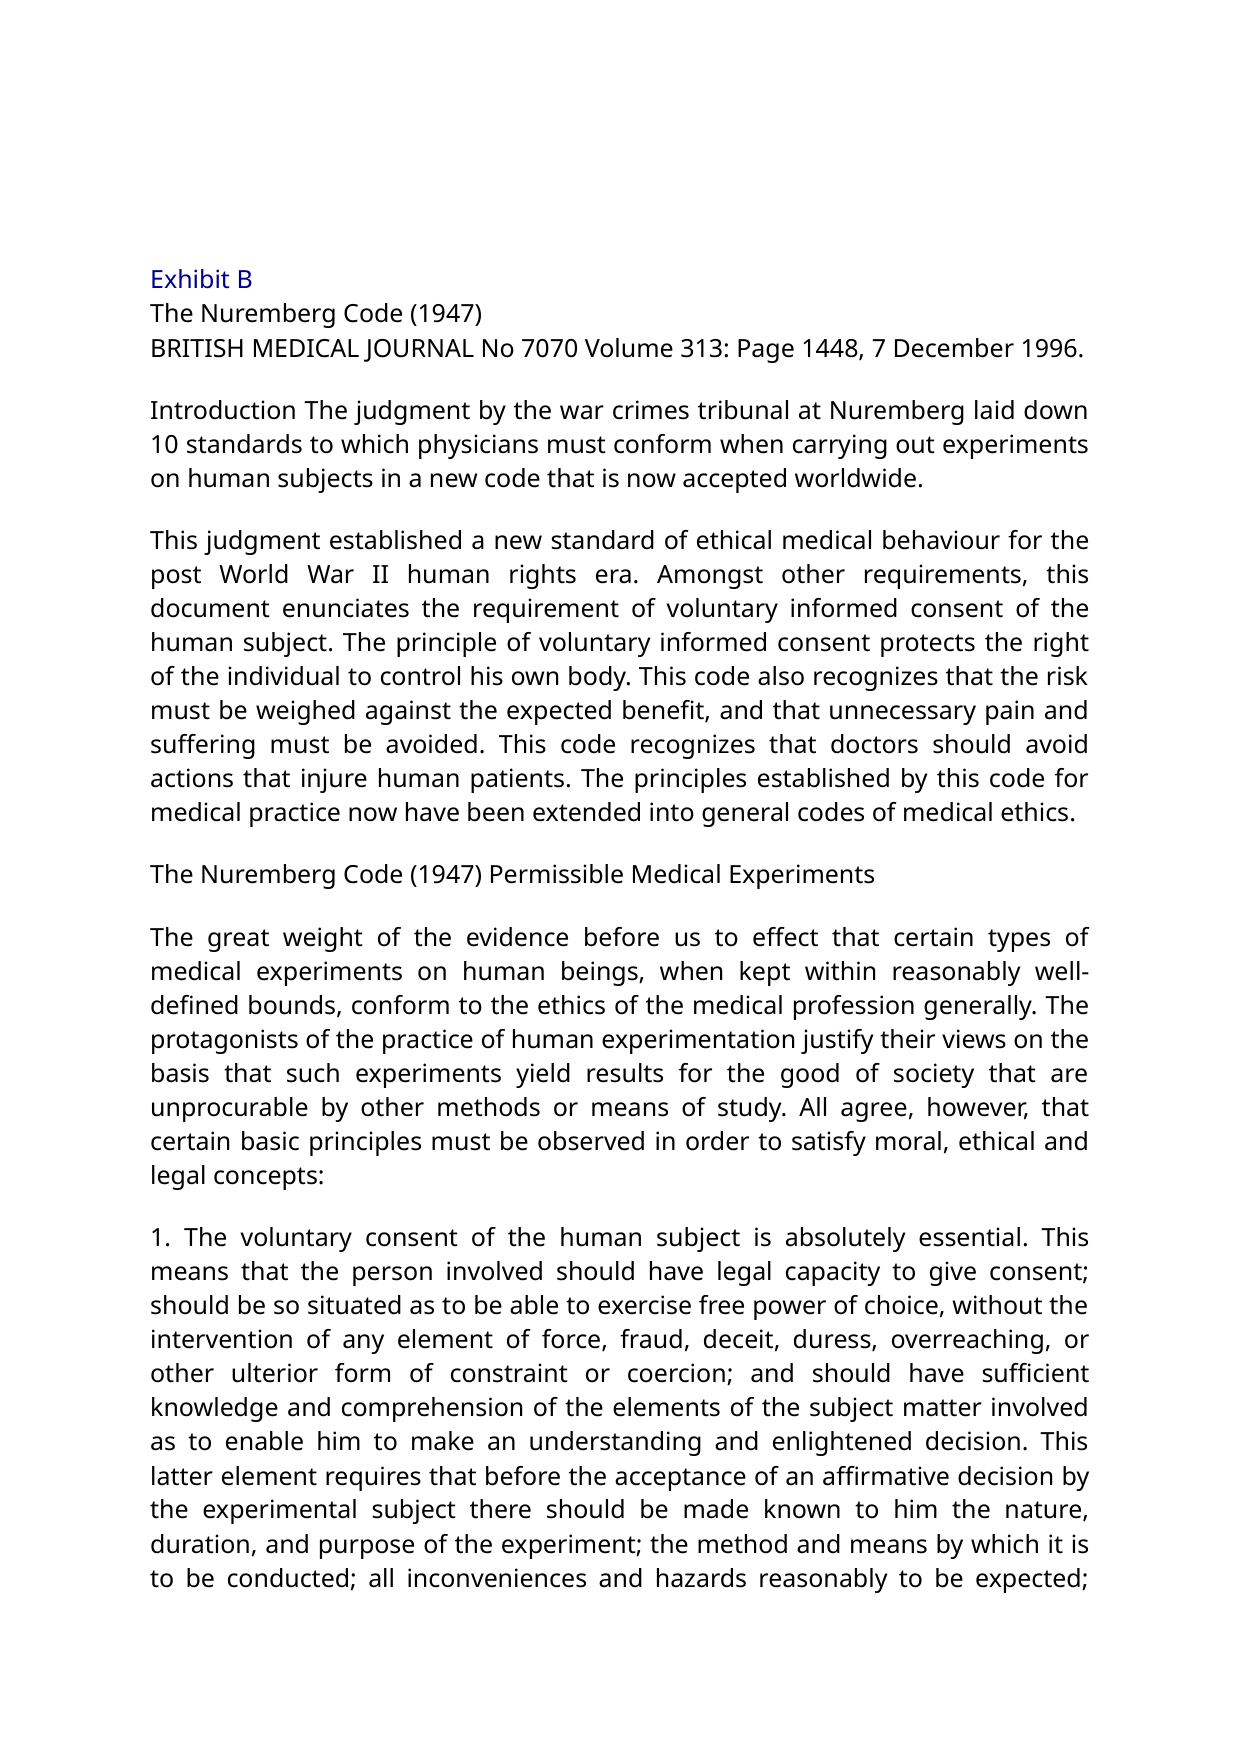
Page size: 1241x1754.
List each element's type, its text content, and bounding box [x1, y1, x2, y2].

text Exhibit B [150, 262, 1090, 296]
text The Nuremberg Code (1947) [150, 296, 1090, 330]
text The Nuremberg Code (1947) Permissible Medical Experiments [150, 857, 1090, 891]
text Introduction The judgment by the war crimes tribunal at Nuremberg laid down 10 standards to which physicians must conform when carrying out experiments on human subjects in a new code that is now accepted worldwide. [150, 392, 1090, 494]
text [150, 1220, 1090, 1594]
text BRITISH MEDICAL JOURNAL No 7070 Volume 313: Page 1448, 7 December 1996. [150, 330, 1090, 364]
text This judgment established a new standard of ethical medical behaviour for the post World War II human rights era. Amongst other requirements, this document enunciates the requirement of voluntary informed consent of the human subject. The principle of voluntary informed consent protects the right of the individual to control his own body. This code also recognizes that the risk must be weighed against the expected benefit, and that unnecessary pain and suffering must be avoided. This code recognizes that doctors should avoid actions that injure human patients. The principles established by this code for medical practice now have been extended into general codes of medical ethics. [150, 522, 1090, 829]
text The great weight of the evidence before us to effect that certain types of medical experiments on human beings, when kept within reasonably well-defined bounds, conform to the ethics of the medical profession generally. The protagonists of the practice of human experimentation justify their views on the basis that such experiments yield results for the good of society that are unprocurable by other methods or means of study. All agree, however, that certain basic principles must be observed in order to satisfy moral, ethical and legal concepts: [150, 919, 1090, 1192]
